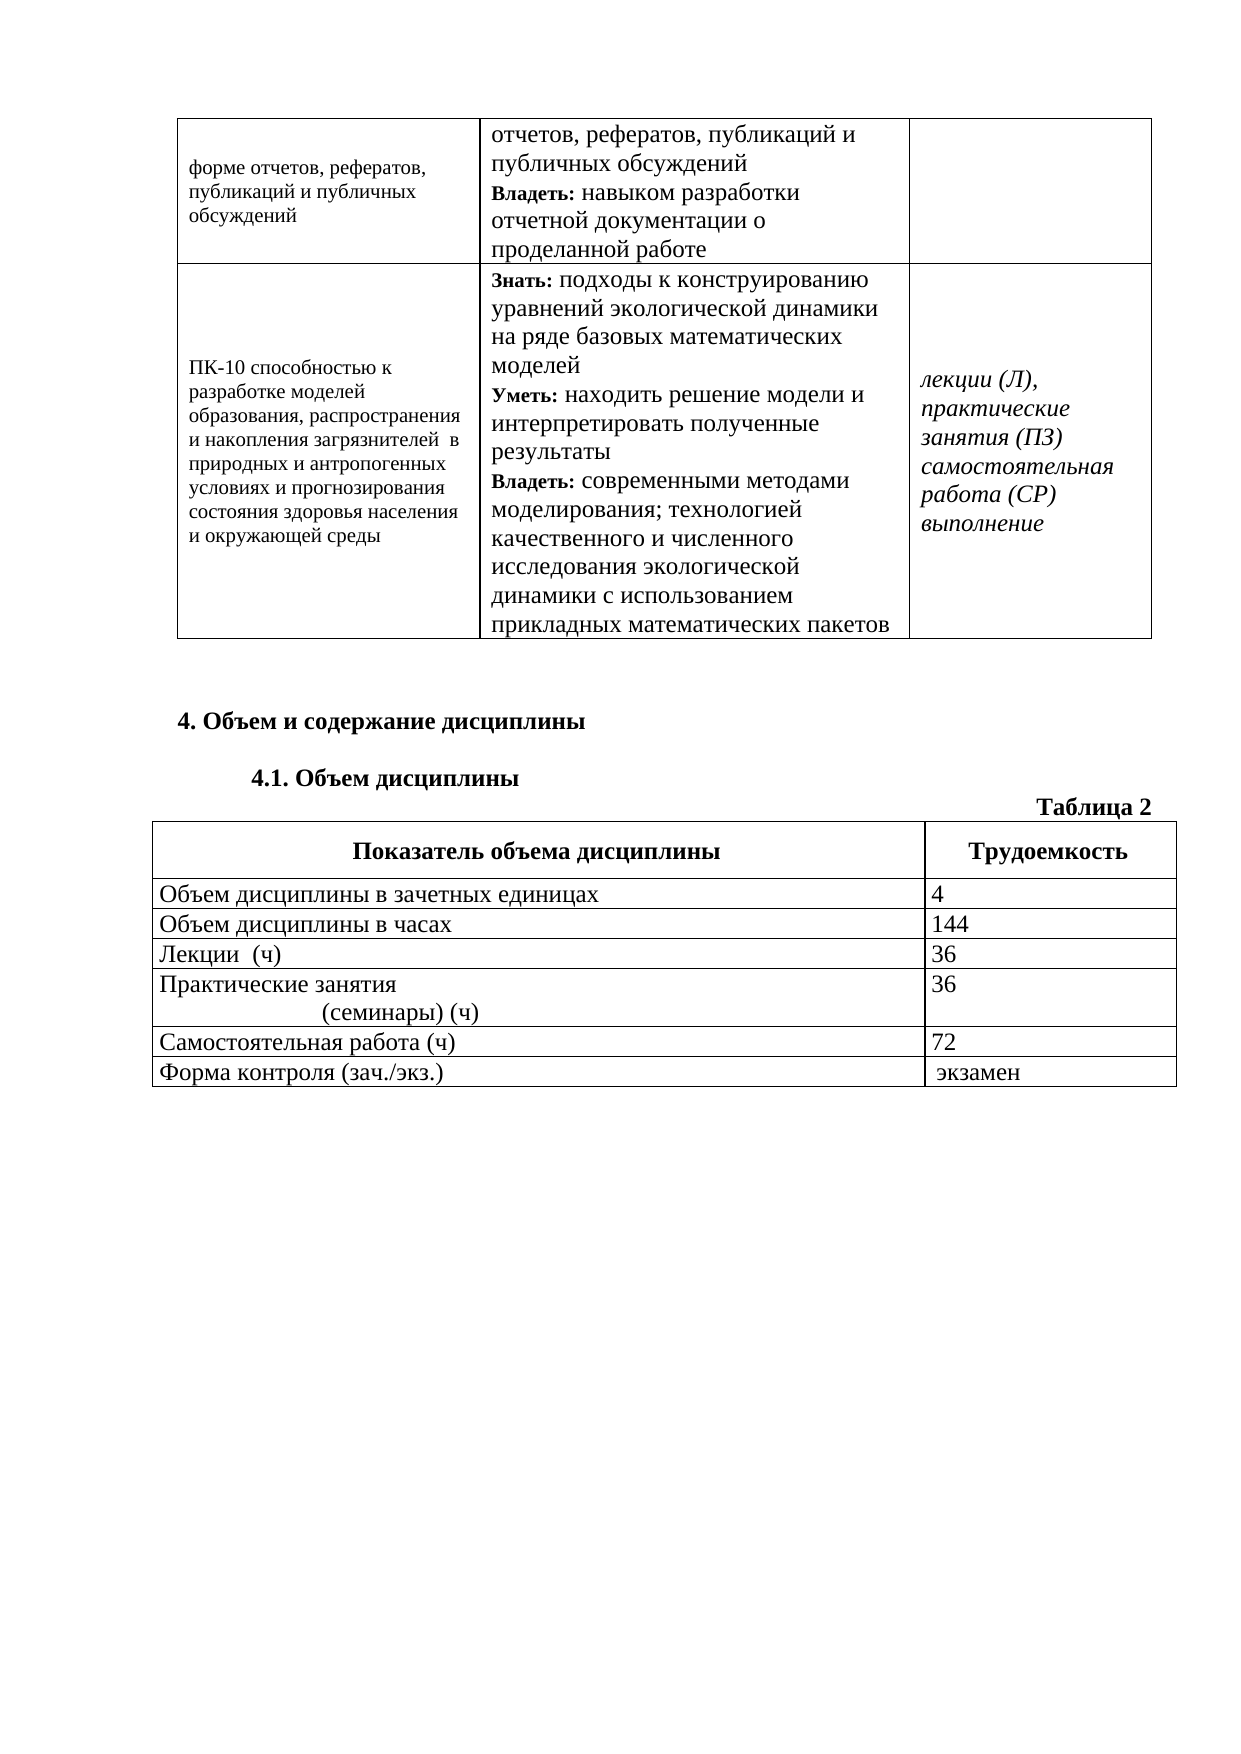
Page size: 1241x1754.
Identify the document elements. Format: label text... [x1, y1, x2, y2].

table_cell экзамен [926, 1057, 1176, 1086]
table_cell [178, 119, 479, 263]
table_cell Самостоятельная работа (ч) [153, 1027, 924, 1056]
table_cell 4 [926, 879, 1176, 908]
table_cell ПК-10 способностью к разработке моделей образования, распространения и накопления загрязнителей в природных и антропогенных условиях и прогнозирования состояния здоровья населения и окружающей среды [178, 264, 479, 638]
table_cell 72 [926, 1027, 1176, 1056]
text Таблица 2 [177, 792, 1152, 821]
table_header Трудоемкость [926, 822, 1176, 878]
table_cell 36 [926, 939, 1176, 968]
table_cell Практические занятия (семинары) (ч) [153, 969, 924, 1026]
table_cell Форма контроля (зач./экз.) [153, 1057, 924, 1086]
table_cell 36 [926, 969, 1176, 1026]
text 4.1. Объем дисциплины [177, 763, 1152, 792]
table_cell Объем дисциплины в часах [153, 909, 924, 938]
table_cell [481, 119, 909, 263]
table_cell 144 [926, 909, 1176, 938]
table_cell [910, 119, 1151, 263]
table_cell Знать: подходы к конструированию уравнений экологической динамики на ряде базовых математических моделей Уметь: находить решение модели и интерпретировать полученные результаты Владеть: современными методами моделирования; технологией качественного и численного исследования экологической динамики с использованием прикладных математических пакетов [481, 264, 909, 638]
table_cell Объем дисциплины в зачетных единицах [153, 879, 924, 908]
text 4. Объем и содержание дисциплины [177, 706, 1152, 734]
table_header Показатель объема дисциплины [153, 822, 924, 878]
table_cell Лекции (ч) [153, 939, 924, 968]
table_cell лекции (Л), практические занятия (ПЗ) самостоятельная работа (СР) выполнение [910, 264, 1151, 638]
